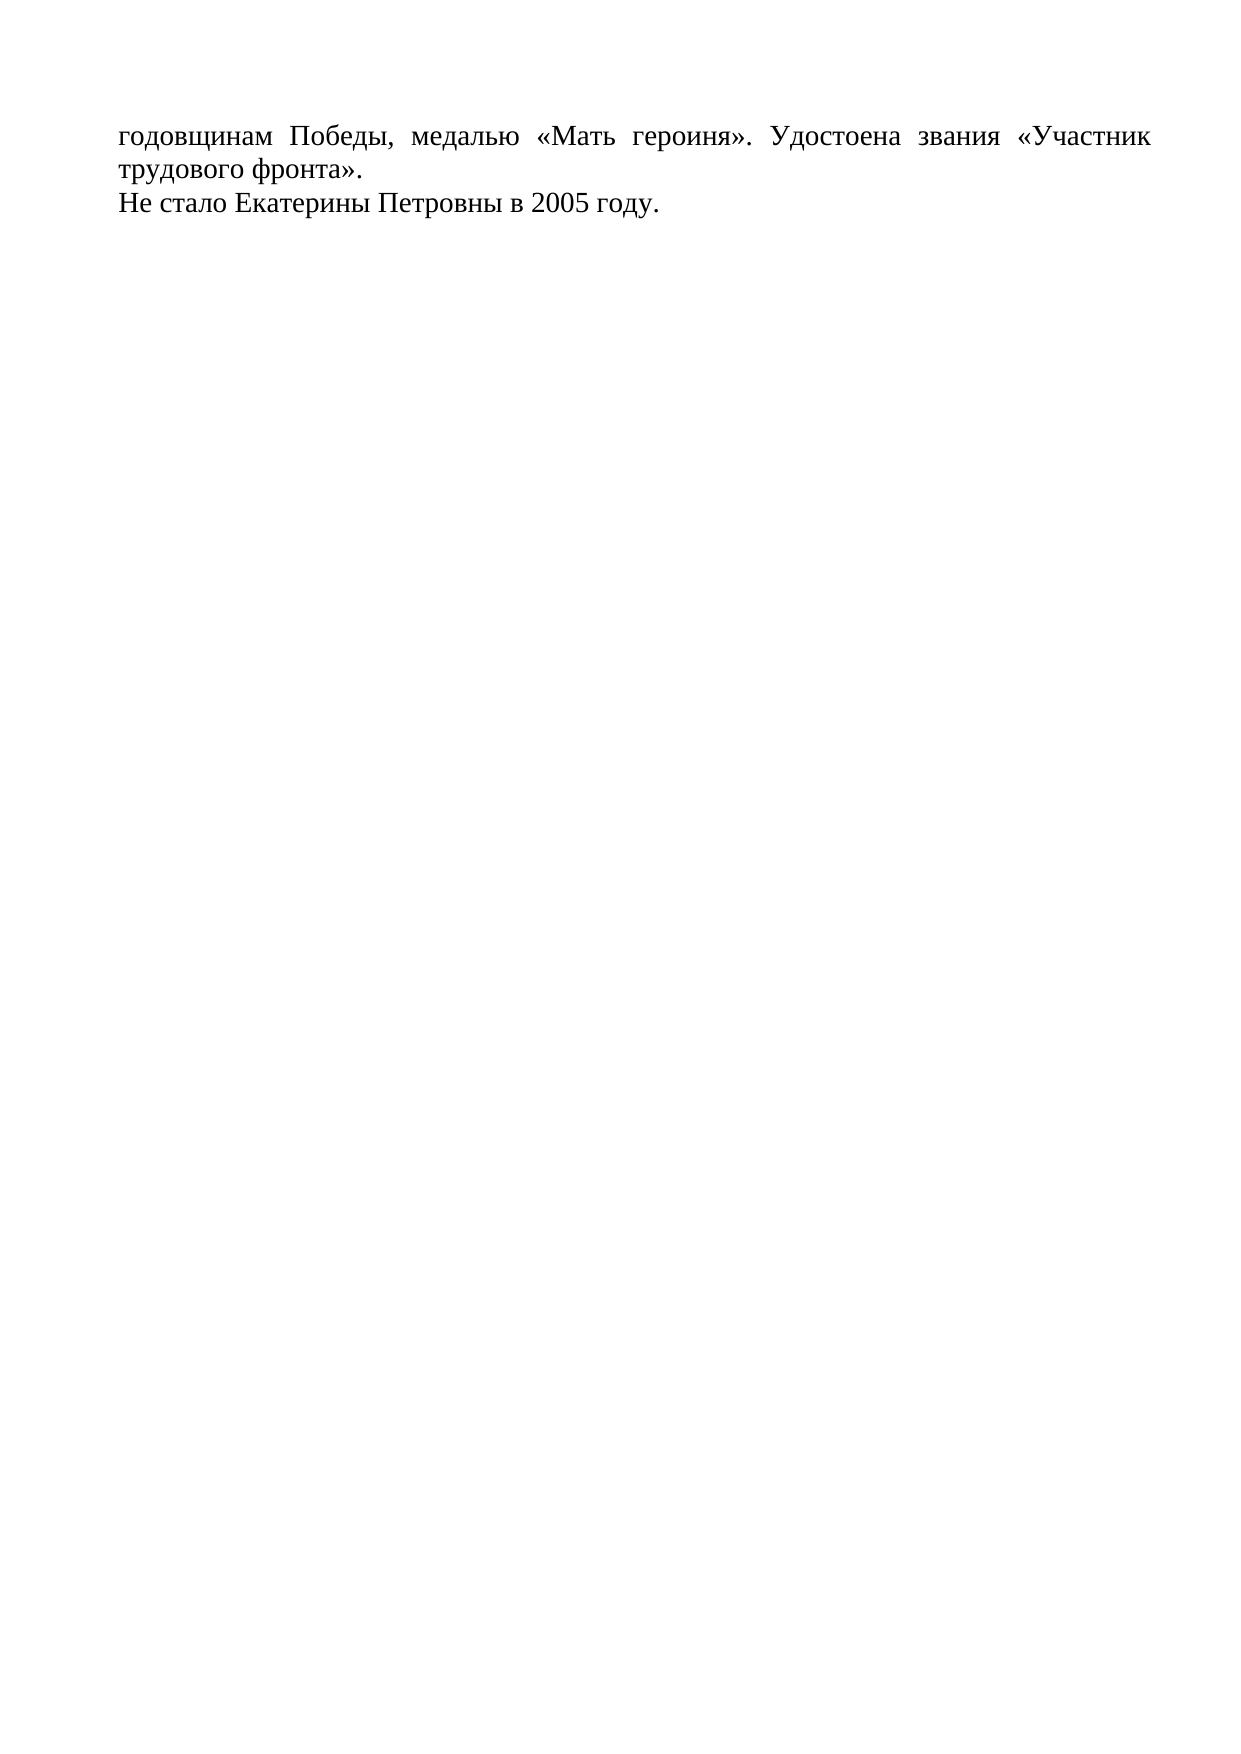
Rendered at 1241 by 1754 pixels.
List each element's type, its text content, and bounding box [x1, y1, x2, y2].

text Не стало Екатерины Петровны в 2005 году. [118, 185, 1152, 219]
